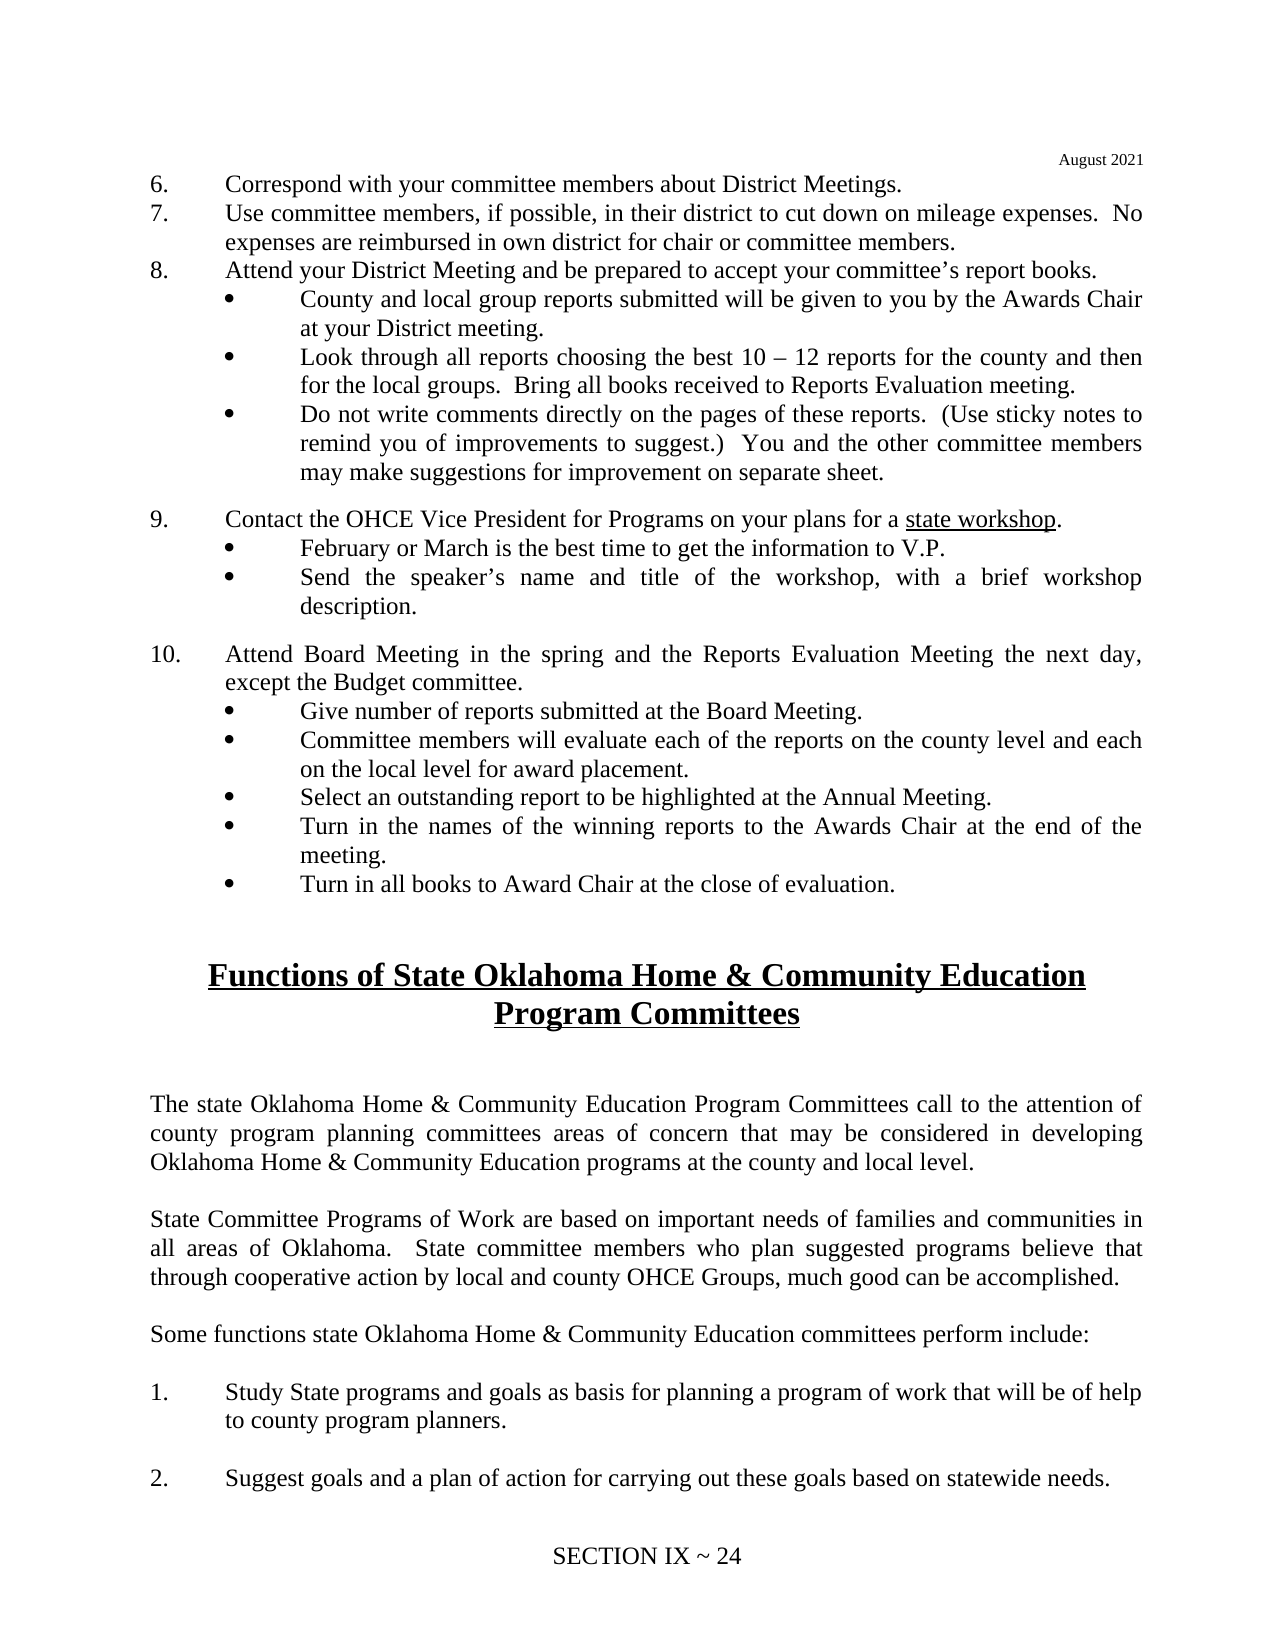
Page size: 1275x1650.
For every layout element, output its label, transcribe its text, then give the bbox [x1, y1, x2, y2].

list County and local group reports submitted will be given to you by the Awards Chair at your District meeting. [225, 284, 1144, 342]
text State Committee Programs of Work are based on important needs of families and communities in all areas of Oklahoma. State committee members who plan suggested programs believe that through cooperative action by local and county OHCE Groups, much good can be accomplished. [150, 1204, 1144, 1290]
list Committee members will evaluate each of the reports on the county level and each on the local level for award placement. [225, 725, 1144, 782]
text The state Oklahoma Home & Community Education Program Committees call to the attention of county program planning committees areas of concern that may be considered in developing Oklahoma Home & Community Education programs at the county and local level. [150, 1089, 1144, 1175]
list Contact the OHCE Vice President for Programs on your plans for a state workshop. [150, 504, 1144, 533]
list Correspond with your committee members about District Meetings. [150, 169, 1144, 198]
list Send the speaker’s name and title of the workshop, with a brief workshop description. [225, 562, 1144, 619]
text Some functions state Oklahoma Home & Community Education committees perform include: [150, 1319, 1144, 1348]
list Turn in all books to Award Chair at the close of evaluation. [225, 869, 1144, 897]
list Look through all reports choosing the best 10 – 12 reports for the county and then for the local groups. Bring all books received to Reports Evaluation meeting. [225, 342, 1144, 399]
list Use committee members, if possible, in their district to cut down on mileage expenses. No expenses are reimbursed in own district for chair or committee members. [150, 198, 1144, 255]
text Program Committees [150, 993, 1144, 1032]
list Attend Board Meeting in the spring and the Reports Evaluation Meeting the next day, except the Budget committee. [150, 639, 1144, 696]
list Turn in the names of the winning reports to the Awards Chair at the end of the meeting. [225, 811, 1144, 869]
text 2. Suggest goals and a plan of action for carrying out these goals based on statewide needs. [150, 1463, 1144, 1492]
list Select an outstanding report to be highlighted at the Annual Meeting. [225, 782, 1144, 811]
text 1. Study State programs and goals as basis for planning a program of work that will be of help to county program planners. [150, 1377, 1144, 1434]
list Give number of reports submitted at the Board Meeting. [225, 696, 1144, 725]
list February or March is the best time to get the information to V.P. [225, 533, 1144, 562]
list Attend your District Meeting and be prepared to accept your committee’s report books. [150, 255, 1144, 284]
text Functions of State Oklahoma Home & Community Education [150, 955, 1144, 993]
list Do not write comments directly on the pages of these reports. (Use sticky notes to remind you of improvements to suggest.) You and the other committee members may make suggestions for improvement on separate sheet. [225, 399, 1144, 485]
